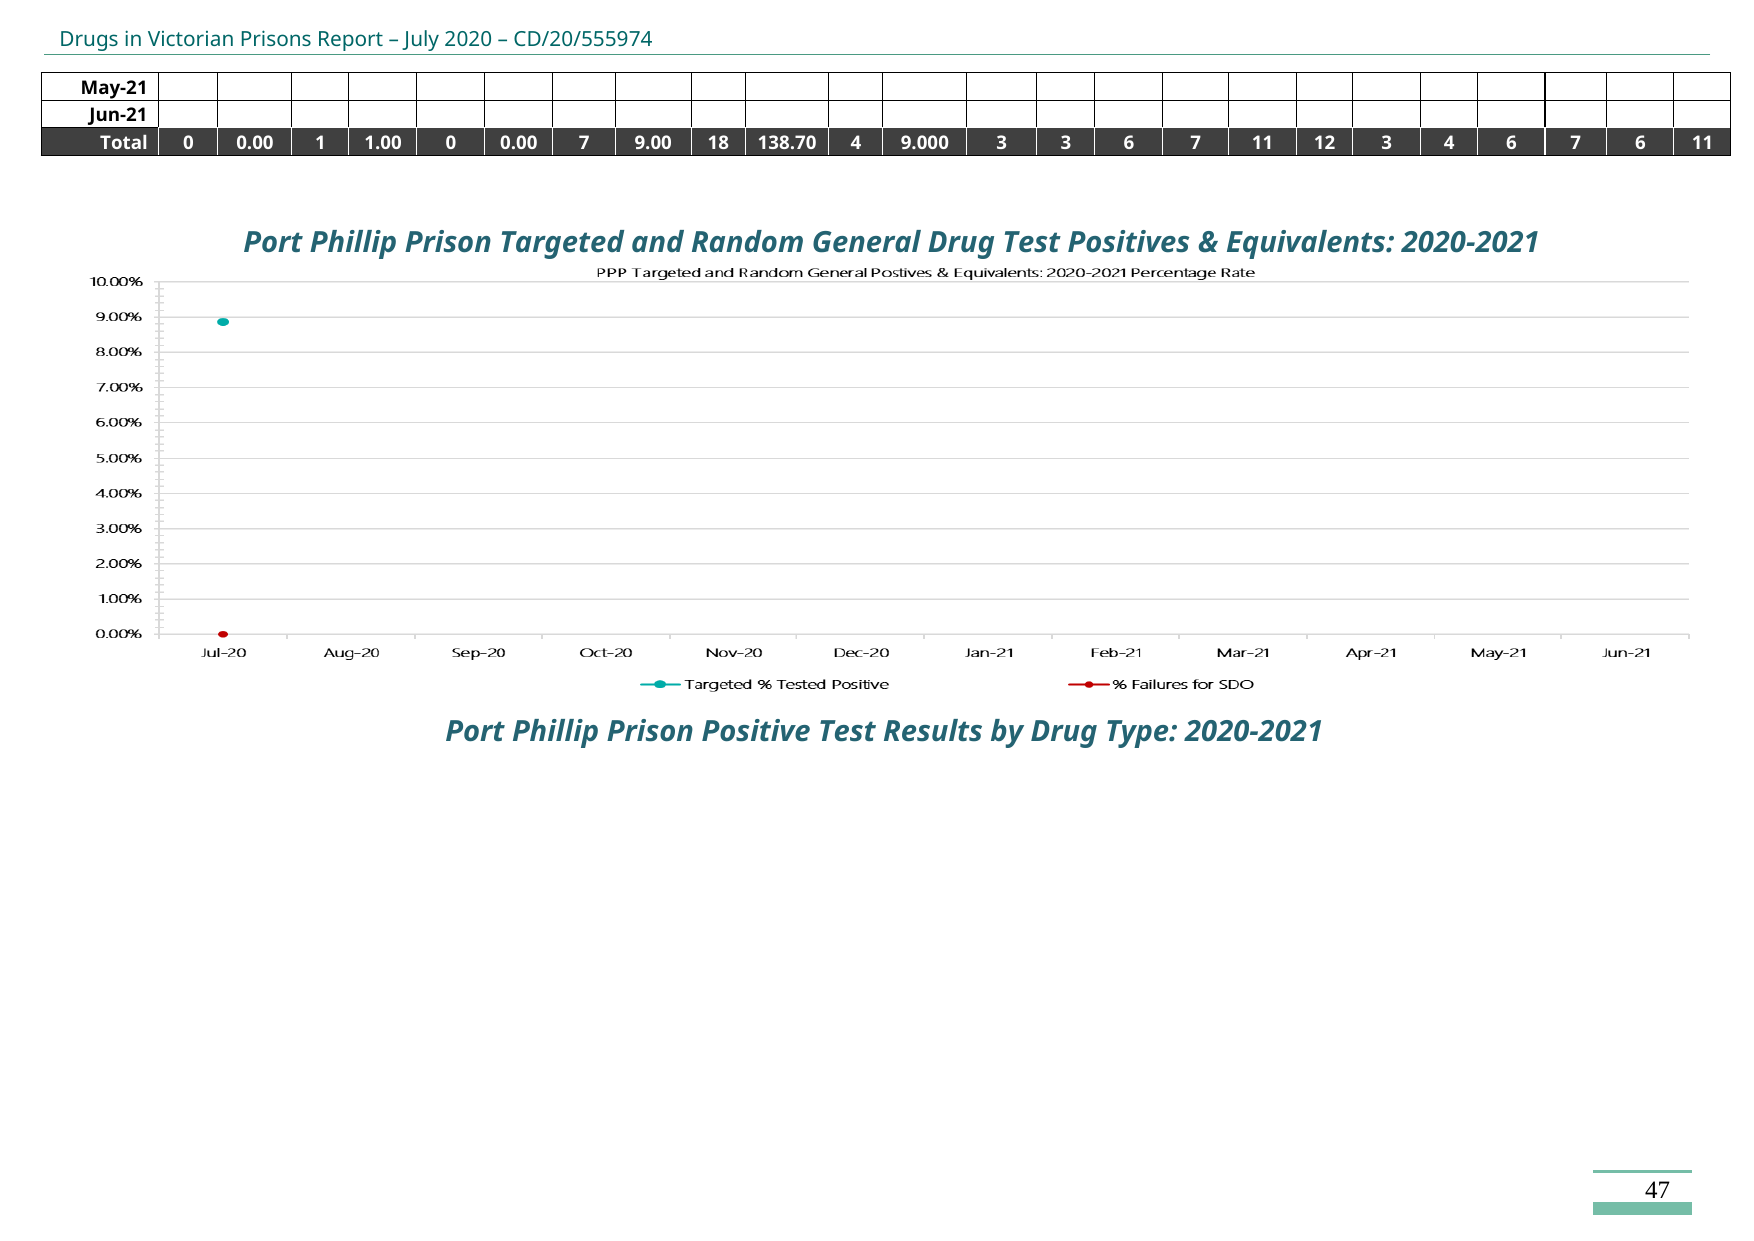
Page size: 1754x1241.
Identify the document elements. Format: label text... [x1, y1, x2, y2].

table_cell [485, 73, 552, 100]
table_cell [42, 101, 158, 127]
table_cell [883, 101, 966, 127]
text Port Phillip Prison Targeted and Random General Drug Test Positives & Equivalents: 2020-2021 [44, 221, 1728, 261]
picture [82, 260, 1705, 694]
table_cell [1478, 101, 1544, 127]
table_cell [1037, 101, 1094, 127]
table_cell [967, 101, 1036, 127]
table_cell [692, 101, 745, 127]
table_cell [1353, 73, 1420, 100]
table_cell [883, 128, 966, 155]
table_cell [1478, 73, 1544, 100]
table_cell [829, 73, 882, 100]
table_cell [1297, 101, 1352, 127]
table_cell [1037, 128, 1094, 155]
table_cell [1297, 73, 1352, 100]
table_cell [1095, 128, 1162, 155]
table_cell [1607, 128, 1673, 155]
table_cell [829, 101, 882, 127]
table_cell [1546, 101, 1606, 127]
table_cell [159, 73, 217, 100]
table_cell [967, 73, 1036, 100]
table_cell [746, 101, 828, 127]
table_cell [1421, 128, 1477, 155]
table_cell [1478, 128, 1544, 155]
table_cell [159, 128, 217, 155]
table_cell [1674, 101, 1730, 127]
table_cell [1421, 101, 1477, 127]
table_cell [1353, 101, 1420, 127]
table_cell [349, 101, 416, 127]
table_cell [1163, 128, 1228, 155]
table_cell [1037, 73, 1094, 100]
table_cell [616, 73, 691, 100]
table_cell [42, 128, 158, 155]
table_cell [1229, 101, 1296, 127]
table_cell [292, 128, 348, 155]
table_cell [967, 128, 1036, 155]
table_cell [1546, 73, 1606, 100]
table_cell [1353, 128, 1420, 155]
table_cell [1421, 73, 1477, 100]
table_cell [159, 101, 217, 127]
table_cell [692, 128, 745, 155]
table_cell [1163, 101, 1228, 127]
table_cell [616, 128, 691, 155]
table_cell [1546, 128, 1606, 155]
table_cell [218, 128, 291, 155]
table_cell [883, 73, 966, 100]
text Port Phillip Prison Positive Test Results by Drug Type: 2020-2021 [44, 710, 1728, 750]
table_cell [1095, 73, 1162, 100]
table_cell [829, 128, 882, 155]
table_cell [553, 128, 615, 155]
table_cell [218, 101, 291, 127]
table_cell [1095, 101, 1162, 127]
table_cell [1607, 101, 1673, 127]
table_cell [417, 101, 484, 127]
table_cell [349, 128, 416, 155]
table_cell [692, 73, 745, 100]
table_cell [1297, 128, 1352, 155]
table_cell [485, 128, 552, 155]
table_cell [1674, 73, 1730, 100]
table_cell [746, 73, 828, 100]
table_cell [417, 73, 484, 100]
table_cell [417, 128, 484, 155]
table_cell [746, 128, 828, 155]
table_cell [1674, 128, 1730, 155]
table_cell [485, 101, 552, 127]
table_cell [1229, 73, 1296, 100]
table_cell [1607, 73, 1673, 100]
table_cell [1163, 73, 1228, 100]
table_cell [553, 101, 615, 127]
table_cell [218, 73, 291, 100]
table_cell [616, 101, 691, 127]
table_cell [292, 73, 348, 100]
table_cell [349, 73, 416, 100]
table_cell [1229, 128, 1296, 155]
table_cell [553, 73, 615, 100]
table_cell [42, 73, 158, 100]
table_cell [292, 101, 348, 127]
